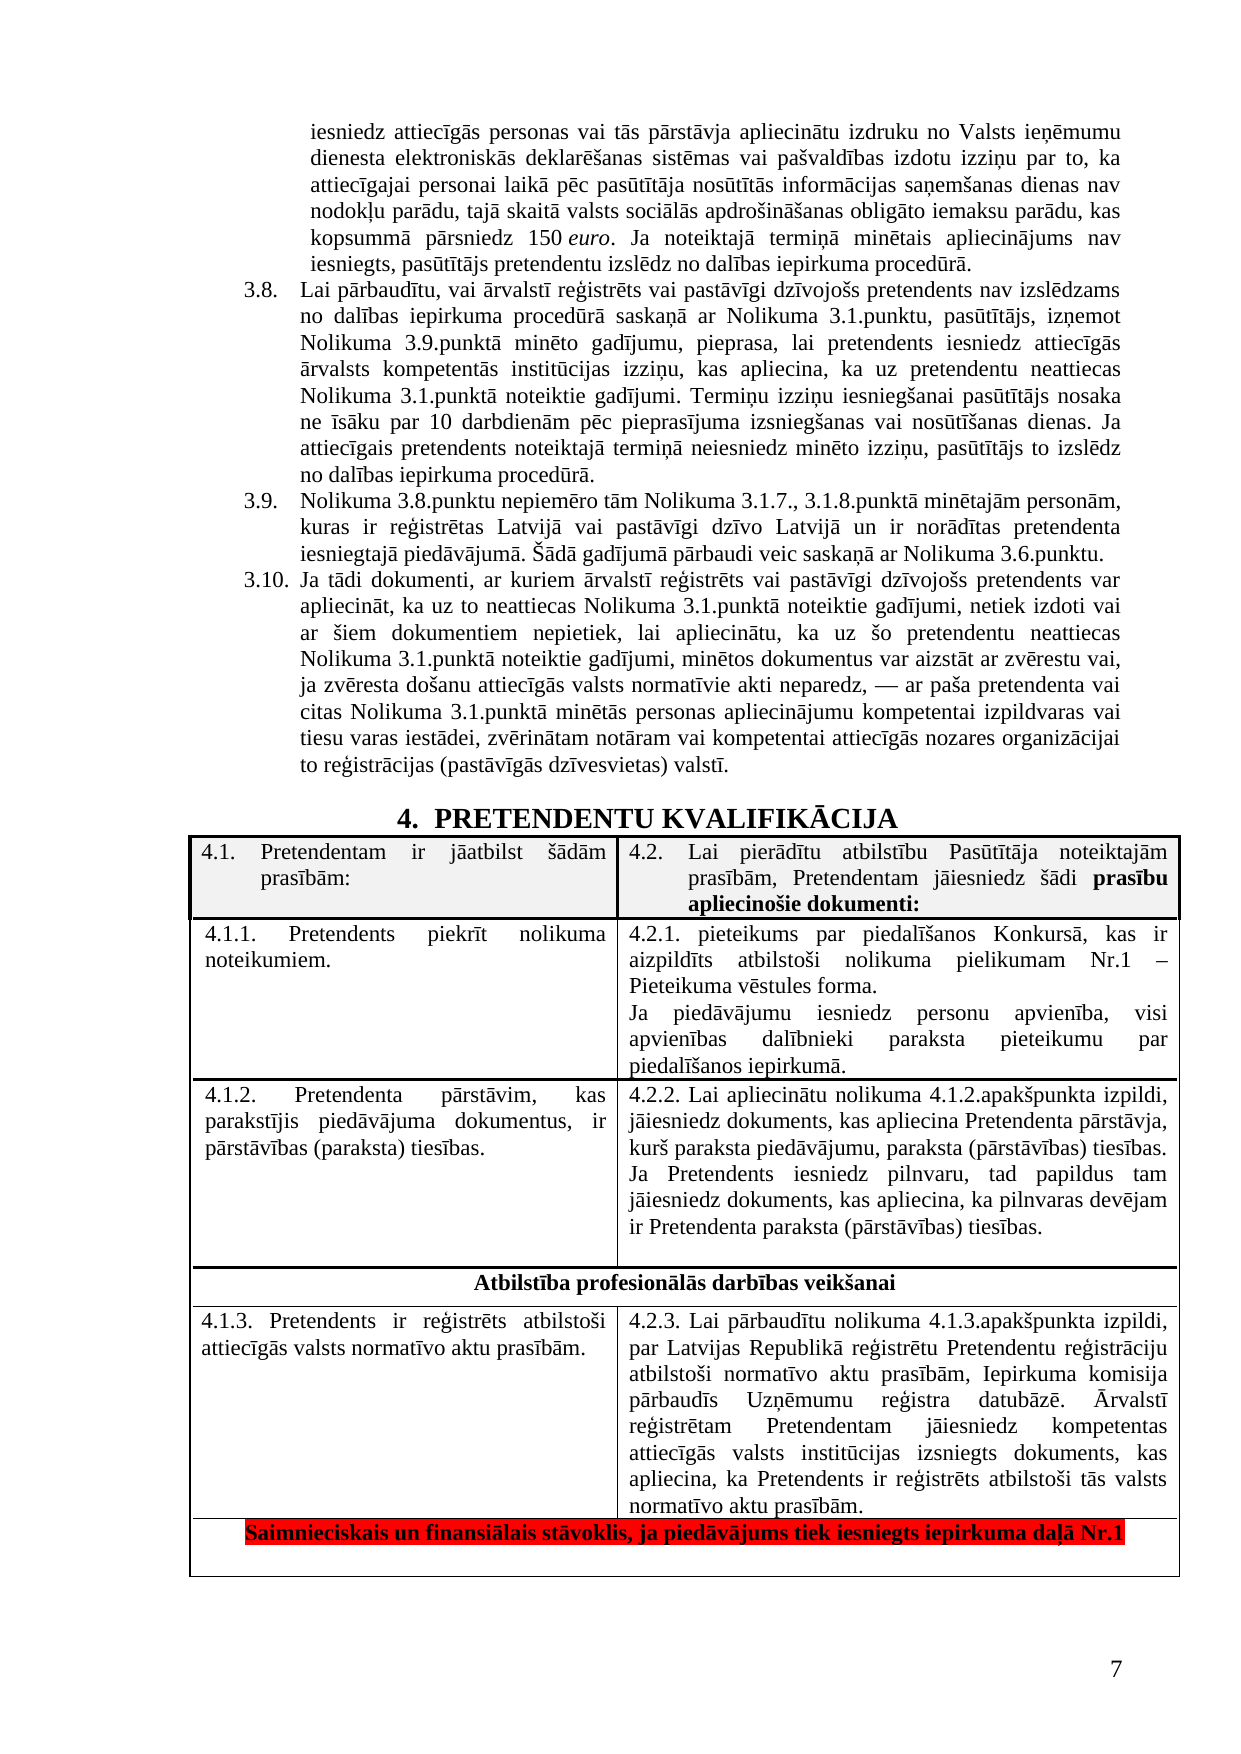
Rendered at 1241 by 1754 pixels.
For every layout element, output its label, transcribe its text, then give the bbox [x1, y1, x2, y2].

table_cell Saimnieciskais un finansiālais stāvoklis, ja piedāvājums tiek iesniegts iepirkuma daļā Nr.1 [191, 1518, 1179, 1576]
list Pretendentu KVALIFIKĀCIJA [177, 801, 1118, 834]
table_header Pretendentam ir jāatbilst šādām prasībām: [192, 838, 616, 917]
table_cell 4.1.3. Pretendents ir reģistrēts atbilstoši attiecīgās valsts normatīvo aktu prasībām. [191, 1306, 617, 1518]
table_cell Atbilstība profesionālās darbības veikšanai [191, 1266, 1179, 1306]
list Lai pārbaudītu, vai ārvalstī reģistrēts vai pastāvīgi dzīvojošs pretendents nav izslēdzams no dalības iepirkuma procedūrā saskaņā ar Nolikuma 3.1.punktu, pasūtītājs, izņemot Nolikuma 3.9.punktā minēto gadījumu, pieprasa, lai pretendents iesniedz attiecīgās ārvalsts kompetentās institūcijas izziņu, kas apliecina, ka uz pretendentu neattiecas Nolikuma 3.1.punktā noteiktie gadījumi. Termiņu izziņu iesniegšanai pasūtītājs nosaka ne īsāku par 10 darbdienām pēc pieprasījuma izsniegšanas vai nosūtīšanas dienas. Ja attiecīgais pretendents noteiktajā termiņā neiesniedz minēto izziņu, pasūtītājs to izslēdz no dalības iepirkuma procedūrā. [244, 276, 1122, 487]
table_cell 4.1.2. Pretendenta pārstāvim, kas parakstījis piedāvājuma dokumentus, ir pārstāvības (paraksta) tiesības. [191, 1078, 617, 1266]
table_cell 4.1.1. Pretendents piekrīt nolikuma noteikumiem. [191, 918, 617, 1078]
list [236, 118, 1122, 276]
list Nolikuma 3.8.punktu nepiemēro tām Nolikuma 3.1.7., 3.1.8.punktā minētajām personām, kuras ir reģistrētas Latvijā vai pastāvīgi dzīvo Latvijā un ir norādītas pretendenta iesniegtajā piedāvājumā. Šādā gadījumā pārbaudi veic saskaņā ar Nolikuma 3.6.punktu. [244, 487, 1122, 566]
list Ja tādi dokumenti, ar kuriem ārvalstī reģistrēts vai pastāvīgi dzīvojošs pretendents var apliecināt, ka uz to neattiecas Nolikuma 3.1.punktā noteiktie gadījumi, netiek izdoti vai ar šiem dokumentiem nepietiek, lai apliecinātu, ka uz šo pretendentu neattiecas Nolikuma 3.1.punktā noteiktie gadījumi, minētos dokumentus var aizstāt ar zvērestu vai, ja zvēresta došanu attiecīgās valsts normatīvie akti neparedz, — ar paša pretendenta vai citas Nolikuma 3.1.punktā minētās personas apliecinājumu kompetentai izpildvaras vai tiesu varas iestādei, zvērinātam notāram vai kompetentai attiecīgās nozares organizācijai to reģistrācijas (pastāvīgās dzīvesvietas) valstī. [244, 566, 1122, 777]
table_cell 4.2.3. Lai pārbaudītu nolikuma 4.1.3.apakšpunkta izpildi, par Latvijas Republikā reģistrētu Pretendentu reģistrāciju atbilstoši normatīvo aktu prasībām, Iepirkuma komisija pārbaudīs Uzņēmumu reģistra datubāzē. Ārvalstī reģistrētam Pretendentam jāiesniedz kompetentas attiecīgās valsts institūcijas izsniegts dokuments, kas apliecina, ka Pretendents ir reģistrēts atbilstoši tās valsts normatīvo aktu prasībām. [618, 1306, 1179, 1518]
table_header Lai pierādītu atbilstību Pasūtītāja noteiktajām prasībām, Pretendentam jāiesniedz šādi prasību apliecinošie dokumenti: [619, 838, 1178, 917]
table_cell 4.2.2. Lai apliecinātu nolikuma 4.1.2.apakšpunkta izpildi, jāiesniedz dokuments, kas apliecina Pretendenta pārstāvja, kurš paraksta piedāvājumu, paraksta (pārstāvības) tiesības. Ja Pretendents iesniedz pilnvaru, tad papildus tam jāiesniedz dokuments, kas apliecina, ka pilnvaras devējam ir Pretendenta paraksta (pārstāvības) tiesības. [618, 1078, 1179, 1266]
table_cell 4.2.1. par piedalīšanos Konkursā, kas ir aizpildīts atbilstoši pielikumam Nr.1 – Pieteikuma vēstules forma. Ja piedāvājumu iesniedz personu apvienība, visi apvienības dalībnieki paraksta pieteikumu par piedalīšanos iepirkumā. [618, 917, 1179, 1078]
